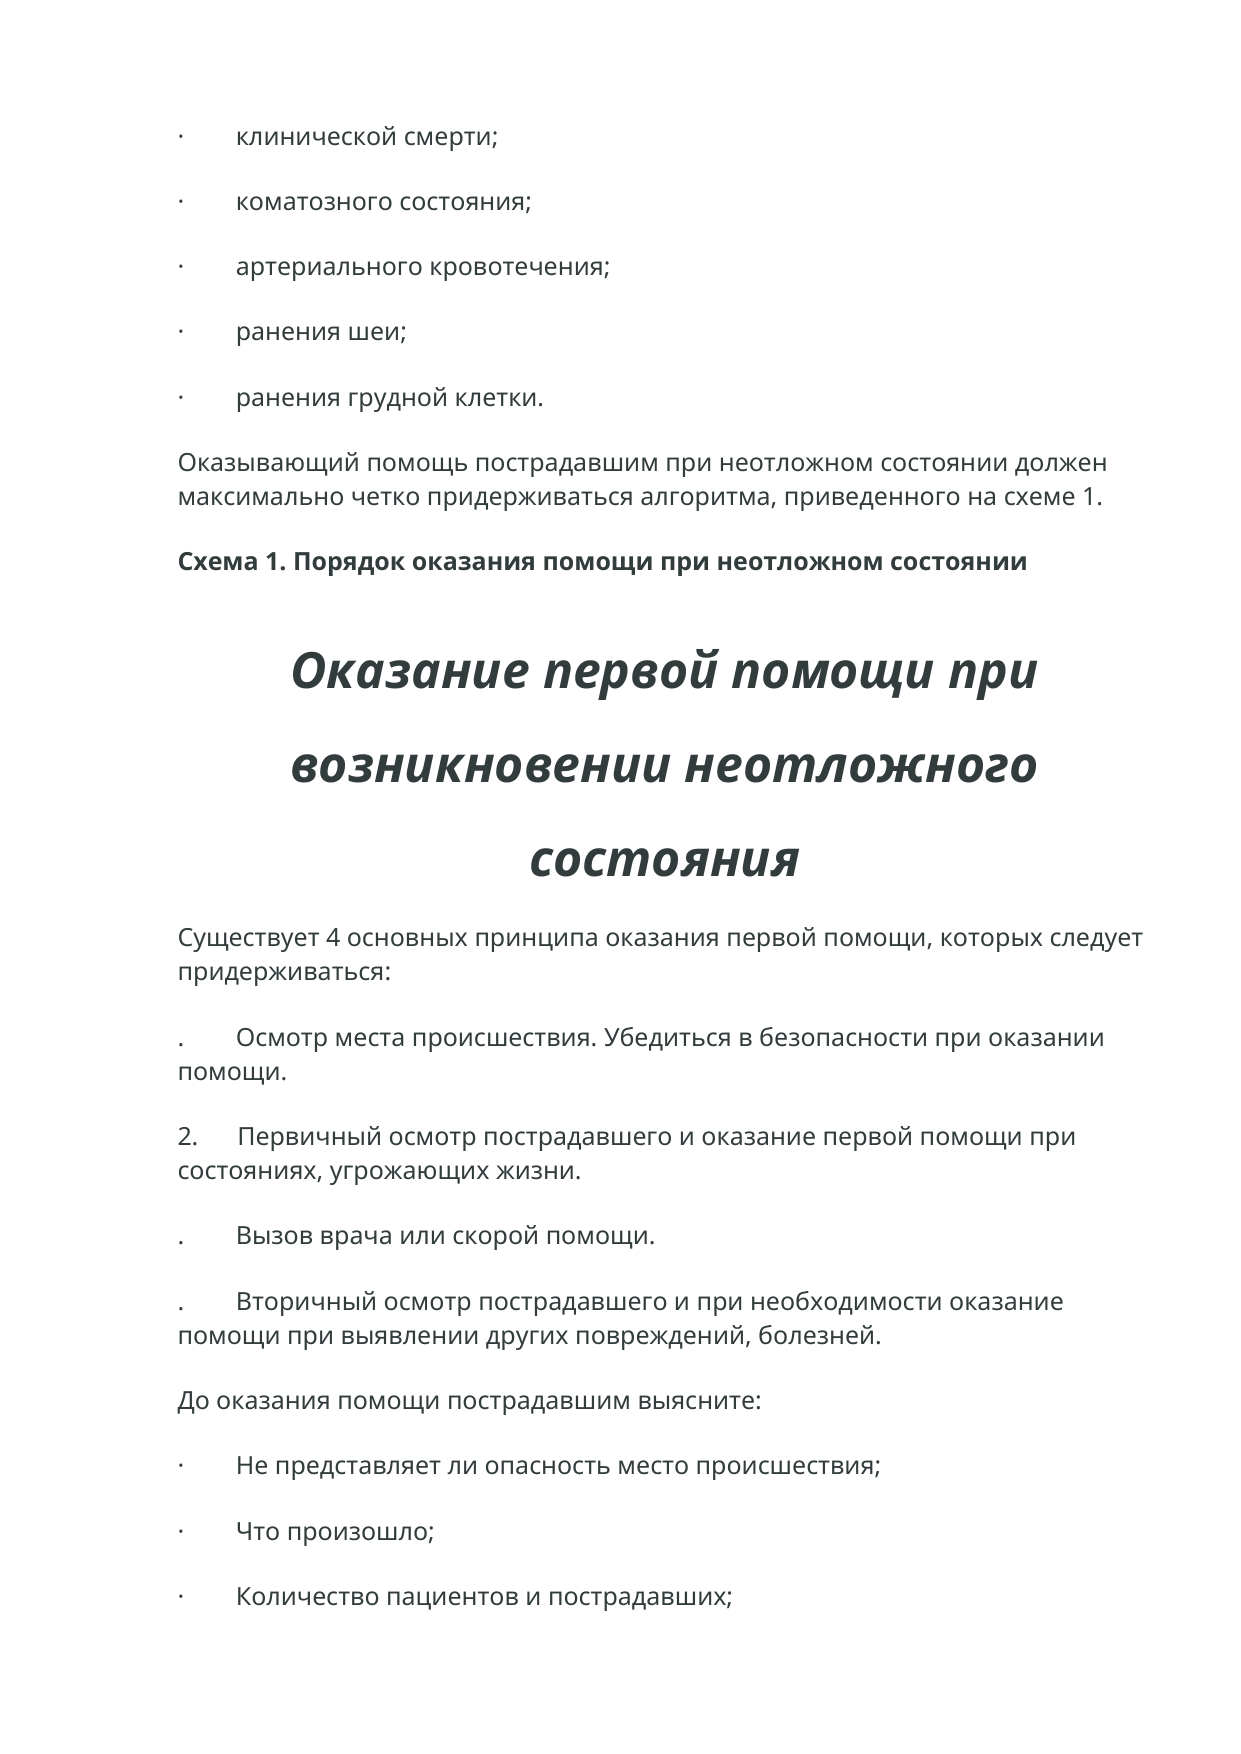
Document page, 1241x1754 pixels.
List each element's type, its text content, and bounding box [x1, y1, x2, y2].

text · Количество пациентов и пострадавших; [177, 1578, 1152, 1613]
text · клинической смерти; [177, 118, 1152, 152]
text · Что произошло; [177, 1513, 1152, 1547]
text . Осмотр места происшествия. Убедиться в безопасности при оказании помощи. [177, 1019, 1152, 1087]
text · коматозного состояния; [177, 183, 1152, 217]
text . Вторичный осмотр пострадавшего и при необходимости оказание помощи при выявлении других повреждений, болезней. [177, 1283, 1152, 1351]
text Оказание первой помощи при возникновении неотложного состояния [177, 609, 1152, 891]
text Оказывающий помощь пострадавшим при неотложном состоянии должен максимально четко придерживаться алгоритма, приведенного на схеме 1. [177, 445, 1152, 513]
text Схема 1. Порядок оказания помощи при неотложном состоянии [177, 544, 1152, 578]
text · ранения грудной клетки. [177, 379, 1152, 413]
text Существует 4 основных принципа оказания первой помощи, которых следует придерживаться: [177, 920, 1152, 988]
text 2. Первичный осмотр пострадавшего и оказание первой помощи при состояниях, угрожающих жизни. [177, 1118, 1152, 1187]
text · ранения шеи; [177, 314, 1152, 348]
text · Не представляет ли опасность место происшествия; [177, 1448, 1152, 1482]
text · артериального кровотечения; [177, 249, 1152, 283]
text . Вызов врача или скорой помощи. [177, 1218, 1152, 1252]
text До оказания помощи пострадавшим выясните: [177, 1383, 1152, 1417]
